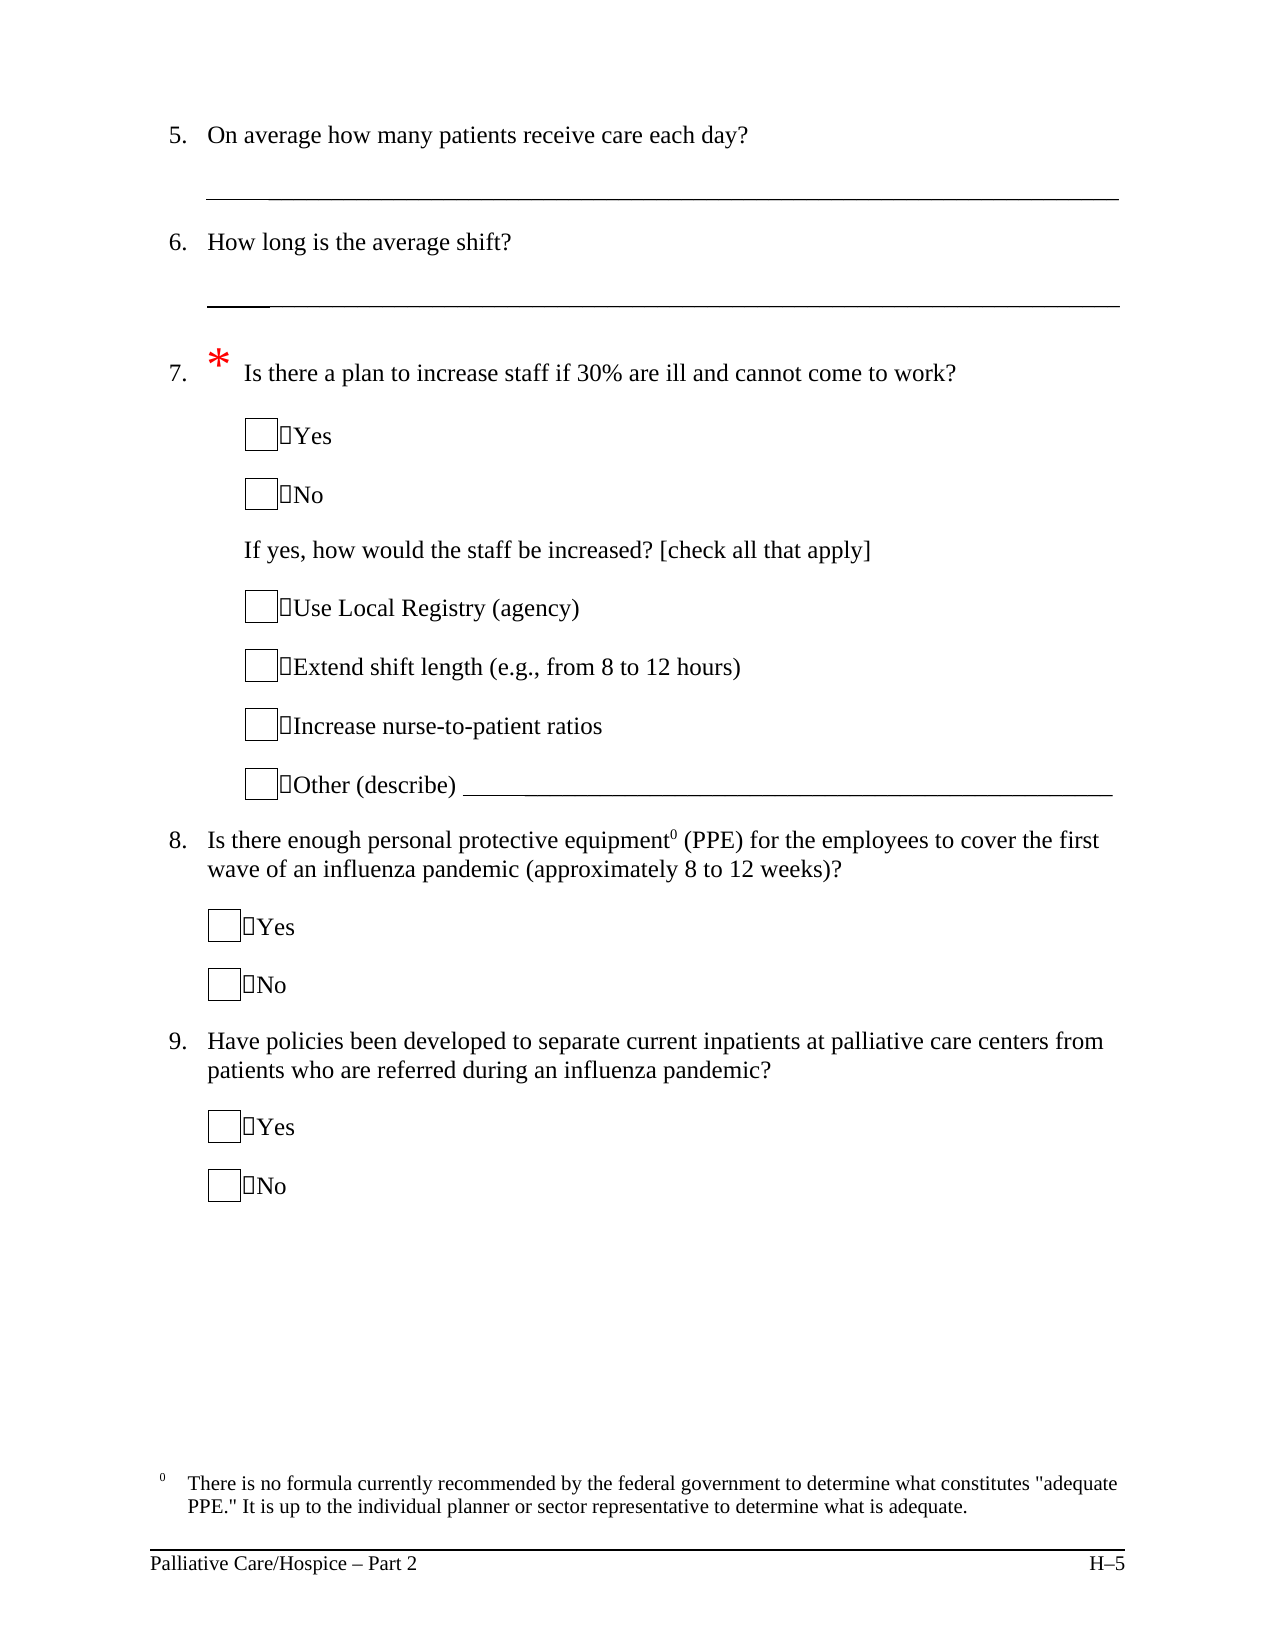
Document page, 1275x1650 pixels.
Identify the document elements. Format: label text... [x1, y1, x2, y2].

list ____________________________________________________________________ [207, 281, 1125, 310]
list Have policies been developed to separate current inpatients at palliative care centers from patients who are referred during an influenza pandemic? [169, 1026, 1125, 1084]
list No [244, 477, 1125, 511]
list How long is the average shift? [169, 227, 1125, 256]
list Yes [207, 1109, 1125, 1143]
list Yes [244, 417, 1125, 452]
list ____________________________________________________________________ [206, 174, 1125, 202]
list Is there enough personal protective equipment (PPE) for the employees to cover the first wave of an influenza pandemic (approximately 8 to 12 weeks)? [169, 826, 1125, 883]
list Use Local Registry (agency) [244, 589, 1125, 623]
list On average how many patients receive care each day? [169, 120, 1125, 149]
list Increase nurse-to-patient ratios [244, 707, 1125, 742]
list If yes, how would the staff be increased? [check all that apply] [244, 536, 1125, 564]
list Other (describe) _______________________________________________ [244, 767, 1125, 801]
list * Is there a plan to increase staff if 30% are ill and cannot come to work? [169, 335, 1125, 392]
list No [207, 1168, 1125, 1202]
list Extend shift length (e.g., from 8 to 12 hours) [244, 648, 1125, 682]
list Yes [207, 908, 1125, 942]
list No [207, 967, 1125, 1001]
